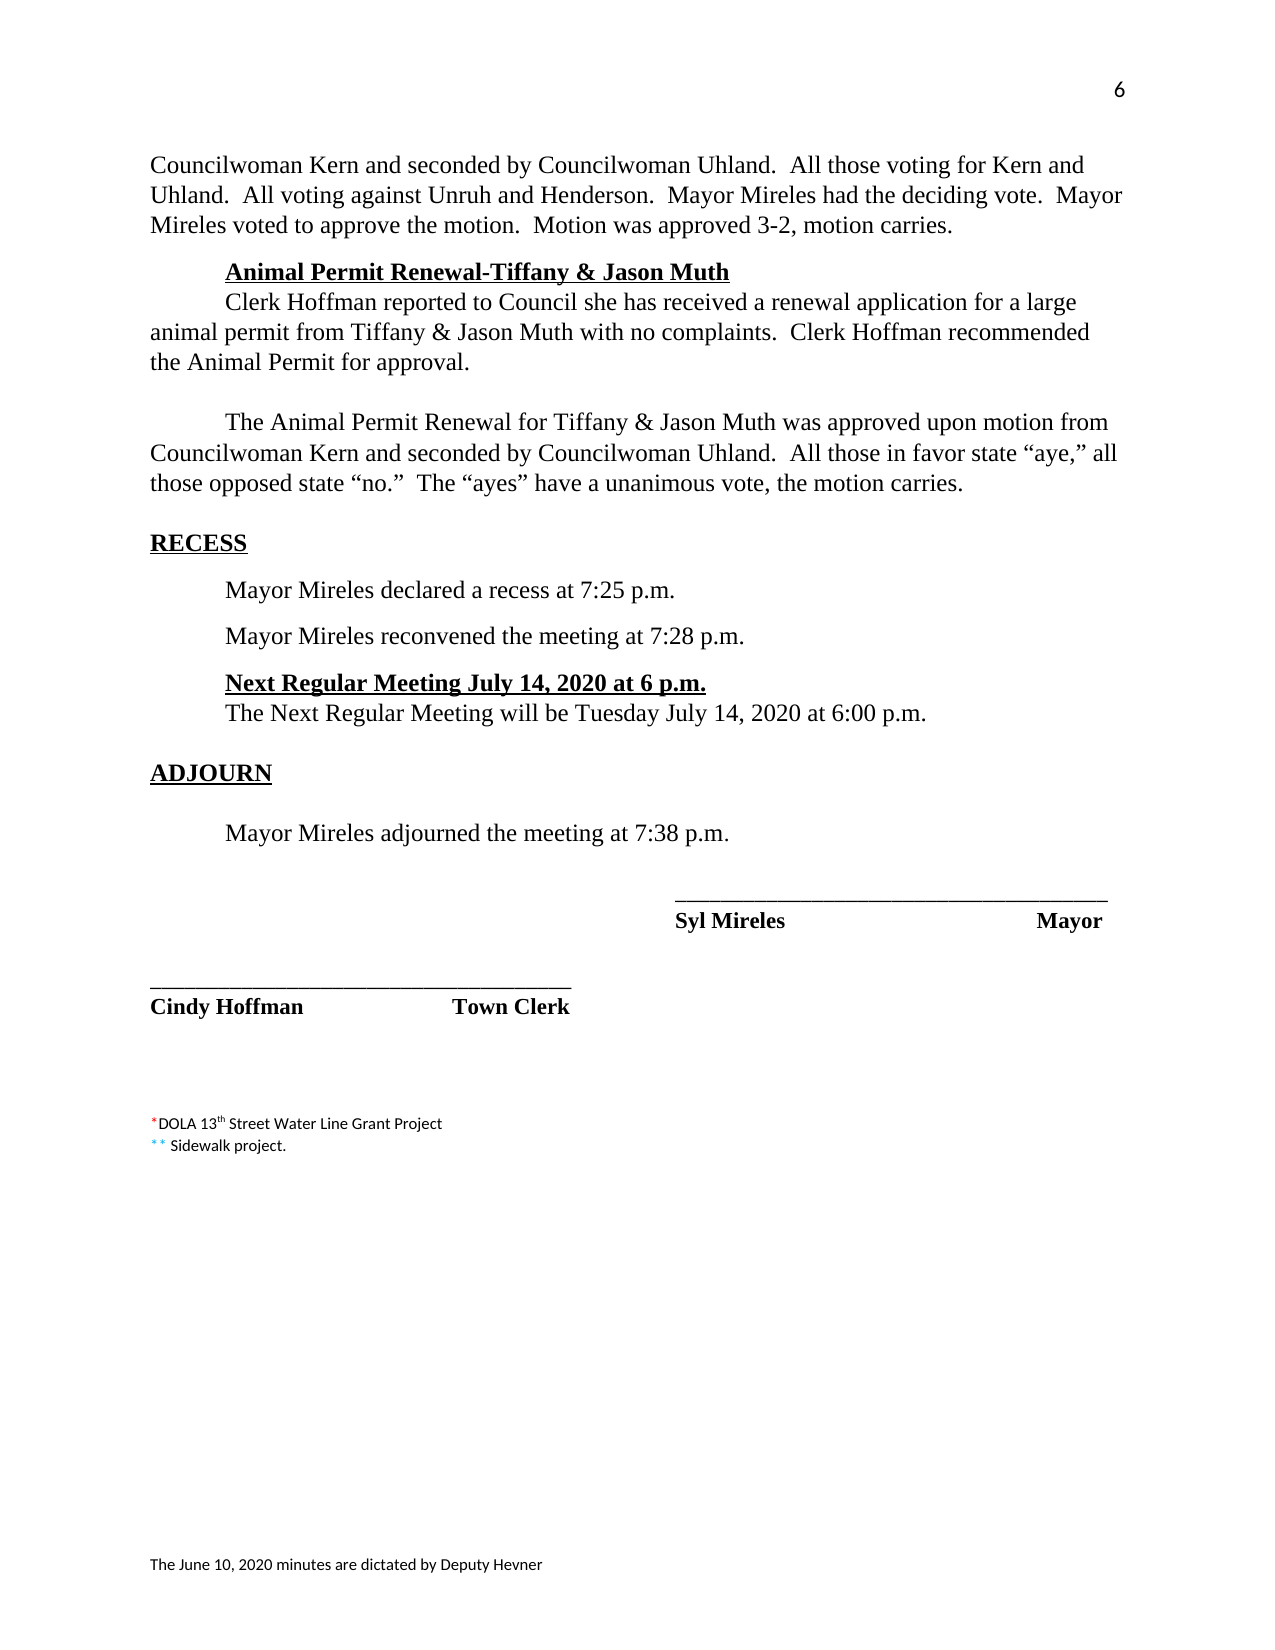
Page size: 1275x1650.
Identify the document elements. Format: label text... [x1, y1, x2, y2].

text Syl Mireles Mayor [150, 907, 1125, 933]
text _____________________________________ [150, 964, 1125, 992]
text The Animal Permit Renewal for Tiffany & Jason Muth was approved upon motion from Councilwoman Kern and seconded by Councilwoman Uhland. All those in favor state “aye,” all those opposed state “no.” The “ayes” have a unanimous vote, the motion carries. [150, 407, 1125, 496]
text Clerk Hoffman reported to Council she has received a renewal application for a large animal permit from Tiffany & Jason Muth with no complaints. Clerk Hoffman recommended the Animal Permit for approval. [150, 287, 1125, 376]
text ** Sidewalk project. [150, 1135, 1125, 1155]
text ADJOURN [150, 758, 1125, 787]
text Mayor Mireles adjourned the meeting at 7:38 p.m. [150, 818, 1125, 847]
text Mayor Mireles reconvened the meeting at 7:28 p.m. [150, 621, 1125, 650]
text *DOLA 13th Street Water Line Grant Project [150, 1113, 1125, 1133]
text Next Regular Meeting July 14, 2020 at 6 p.m. [150, 668, 1125, 697]
text Mayor Mireles declared a recess at 7:25 p.m. [150, 575, 1125, 603]
text RECESS [150, 528, 1125, 557]
text ______________________________________ [150, 877, 1125, 906]
text The Next Regular Meeting will be Tuesday July 14, 2020 at 6:00 p.m. [150, 698, 1125, 727]
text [150, 150, 1125, 239]
text Cindy Hoffman Town Clerk [150, 993, 1125, 1020]
text Animal Permit Renewal-Tiffany & Jason Muth [150, 257, 1125, 286]
